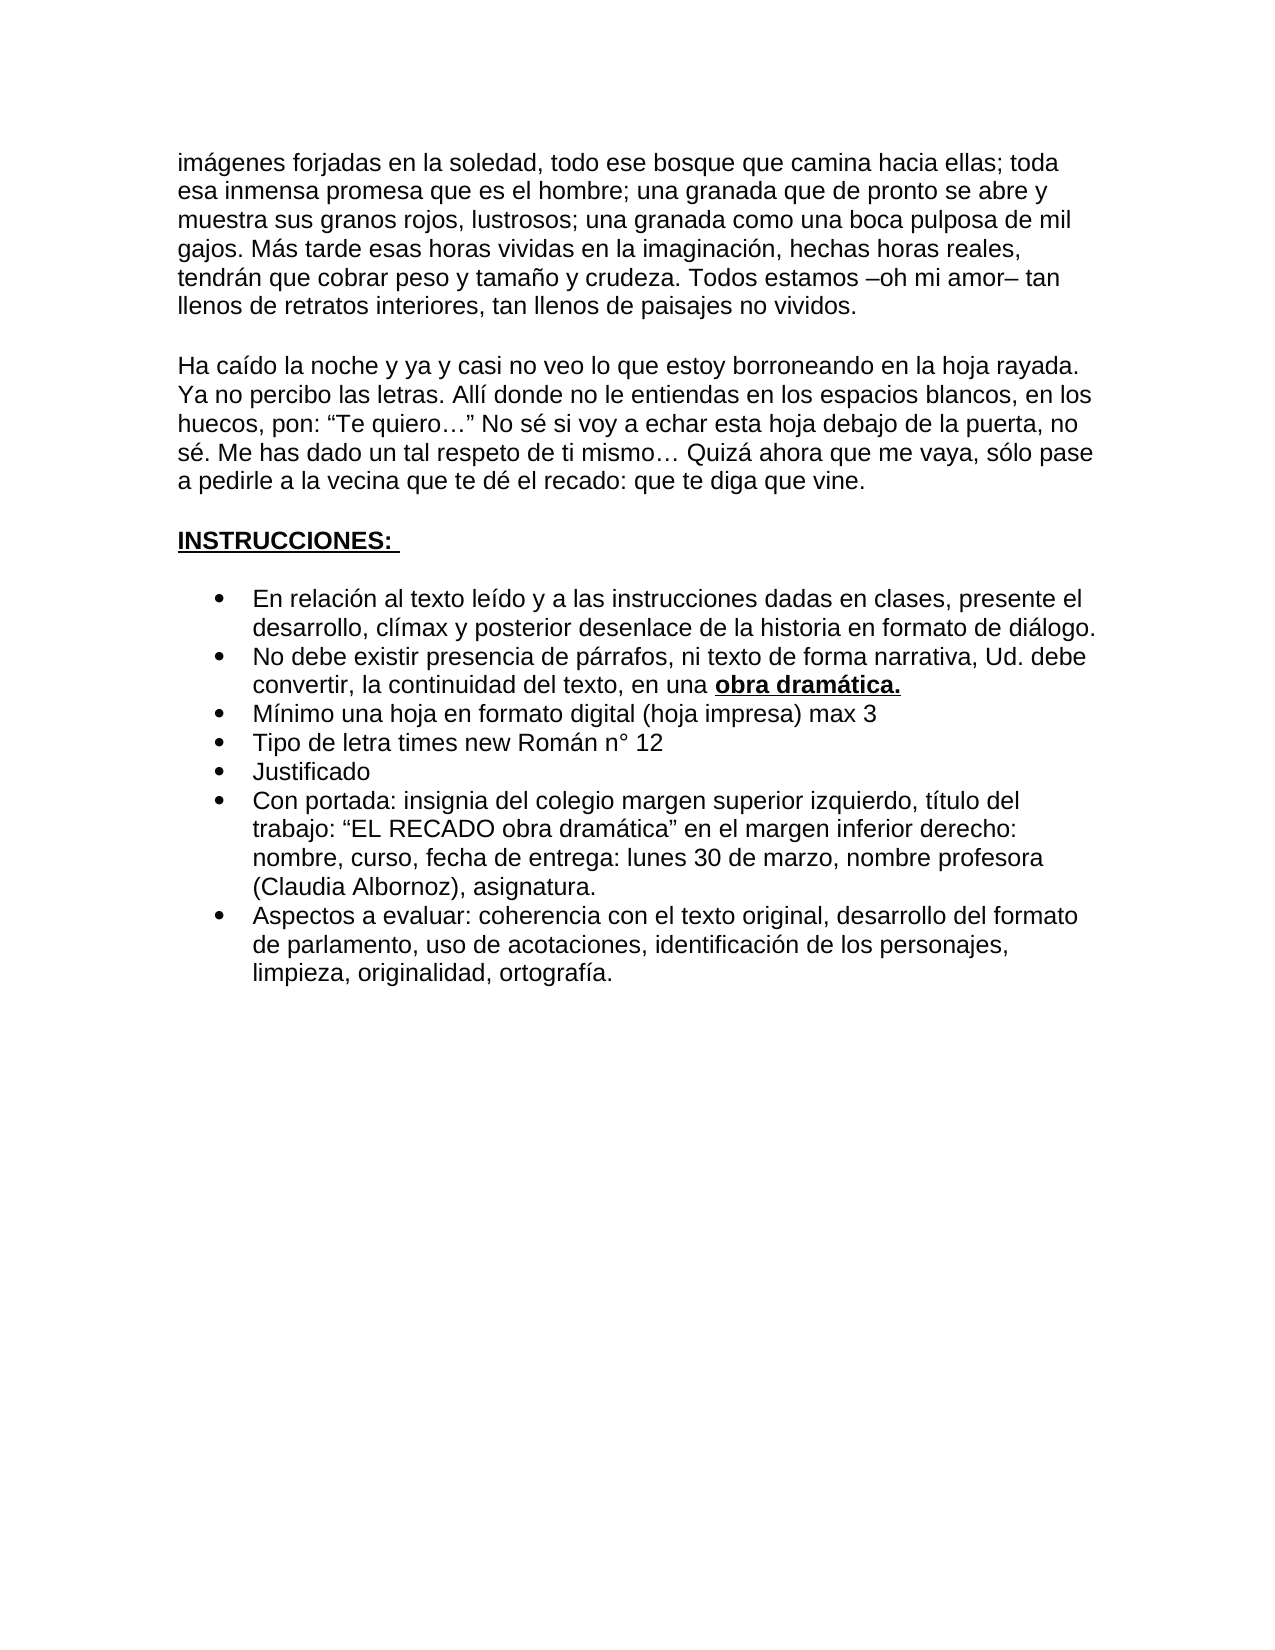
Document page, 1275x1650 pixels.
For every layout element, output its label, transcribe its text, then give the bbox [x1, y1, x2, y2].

list Aspectos a evaluar: coherencia con el texto original, desarrollo del formato de parlamento, uso de acotaciones, identificación de los personajes, limpieza, originalidad, ortografía. [215, 901, 1098, 987]
list Justificado [215, 757, 1098, 786]
list Con portada: insignia del colegio margen superior izquierdo, título del trabajo: “EL RECADO obra dramática” en el margen inferior derecho: nombre, curso, fecha de entrega: lunes 30 de marzo, nombre profesora (Claudia Albornoz), asignatura. [215, 786, 1098, 901]
list En relación al texto leído y a las instrucciones dadas en clases, presente el desarrollo, clímax y posterior desenlace de la historia en formato de diálogo. [215, 584, 1098, 641]
text Ha caído la noche y ya y casi no veo lo que estoy borroneando en la hoja rayada. Ya no percibo las letras. Allí donde no le entiendas en los espacios blancos, en los huecos, pon: “Te quiero…” No sé si voy a echar esta hoja debajo de la puerta, no sé. Me has dado un tal respeto de ti mismo… Quizá ahora que me vaya, sólo pase a pedirle a la vecina que te dé el recado: que te diga que vine. [177, 351, 1098, 495]
list Tipo de letra times new Román n° 12 [215, 728, 1098, 757]
list No debe existir presencia de párrafos, ni texto de forma narrativa, Ud. debe convertir, la continuidad del texto, en una obra dramática. [215, 641, 1098, 699]
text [177, 148, 1098, 320]
list Mínimo una hoja en formato digital (hoja impresa) max 3 [215, 699, 1098, 728]
text INSTRUCCIONES: [177, 526, 1098, 555]
